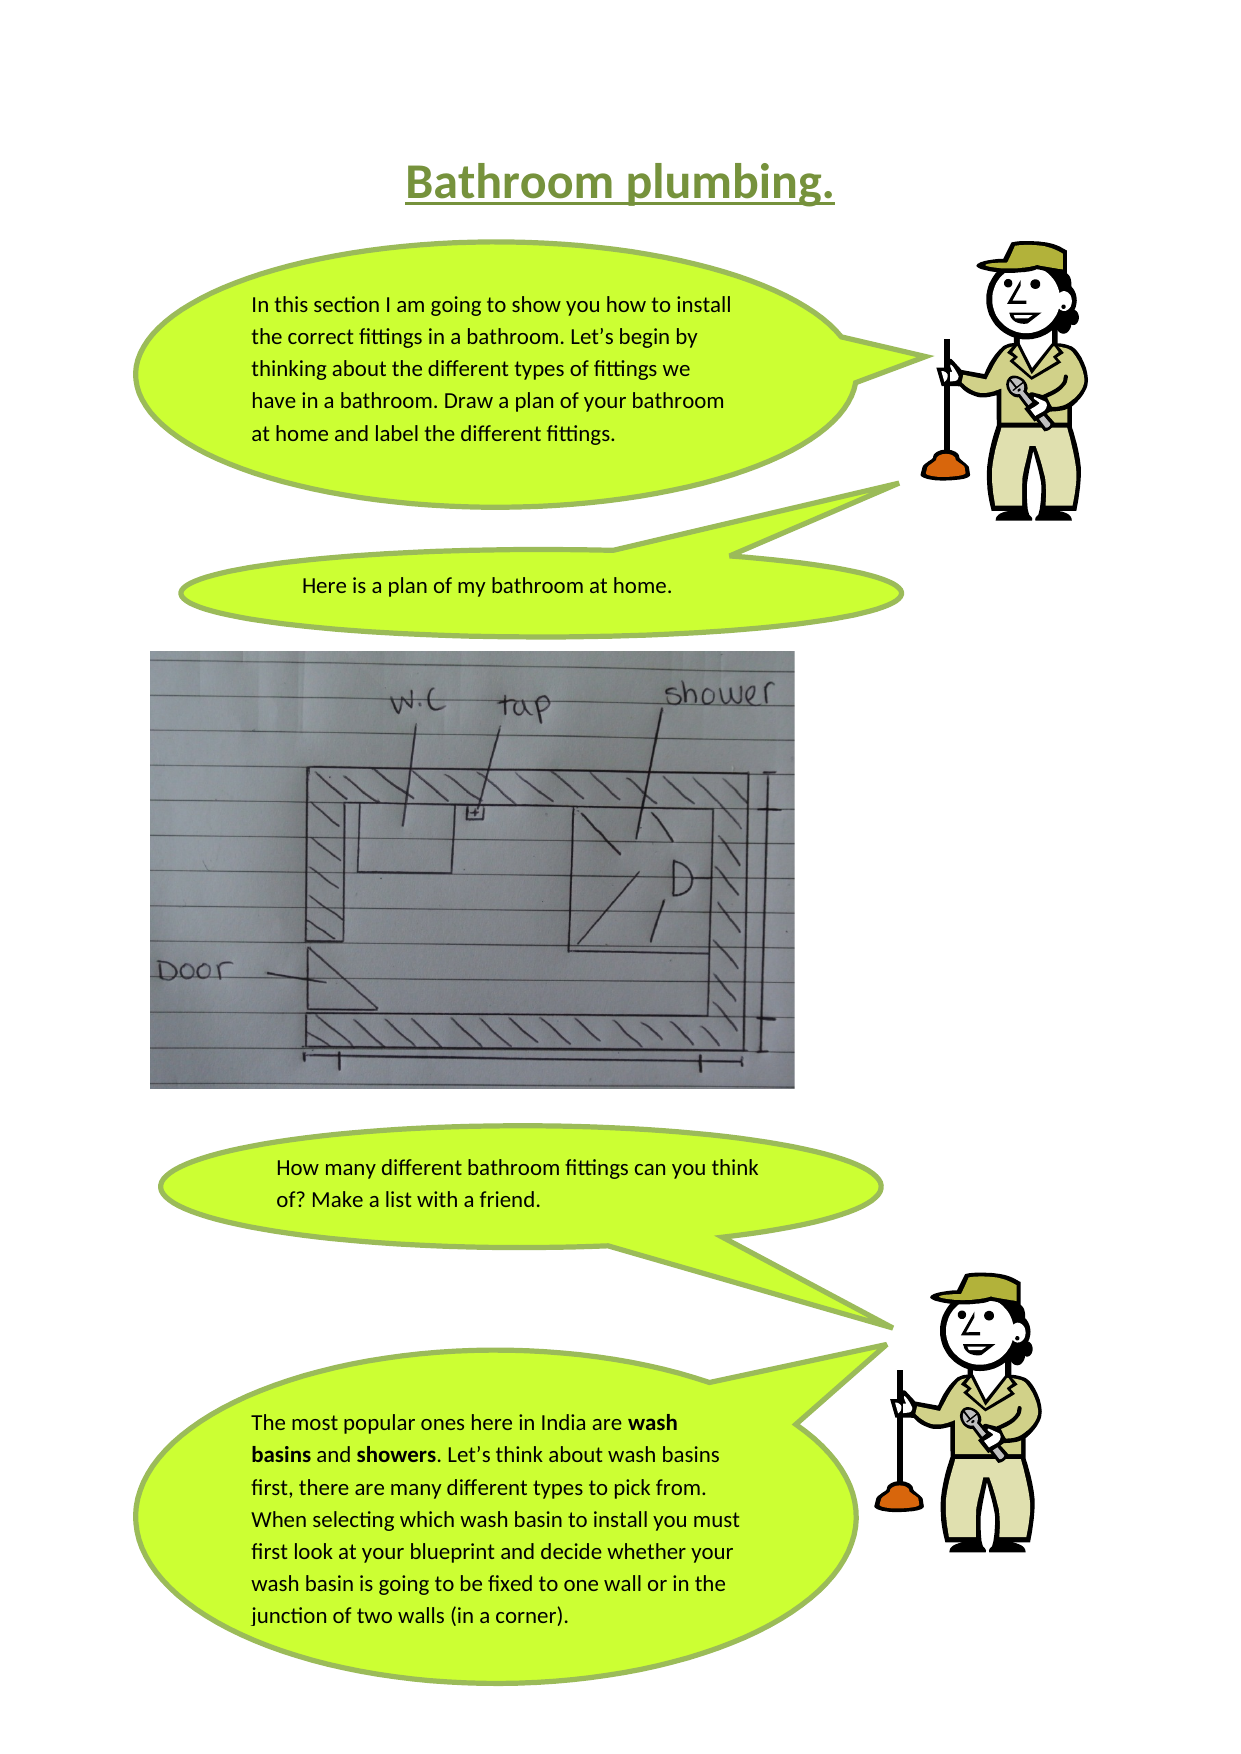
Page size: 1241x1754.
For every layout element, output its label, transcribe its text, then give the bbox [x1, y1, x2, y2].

text Bathroom plumbing. [150, 150, 1090, 211]
picture [150, 651, 795, 1089]
